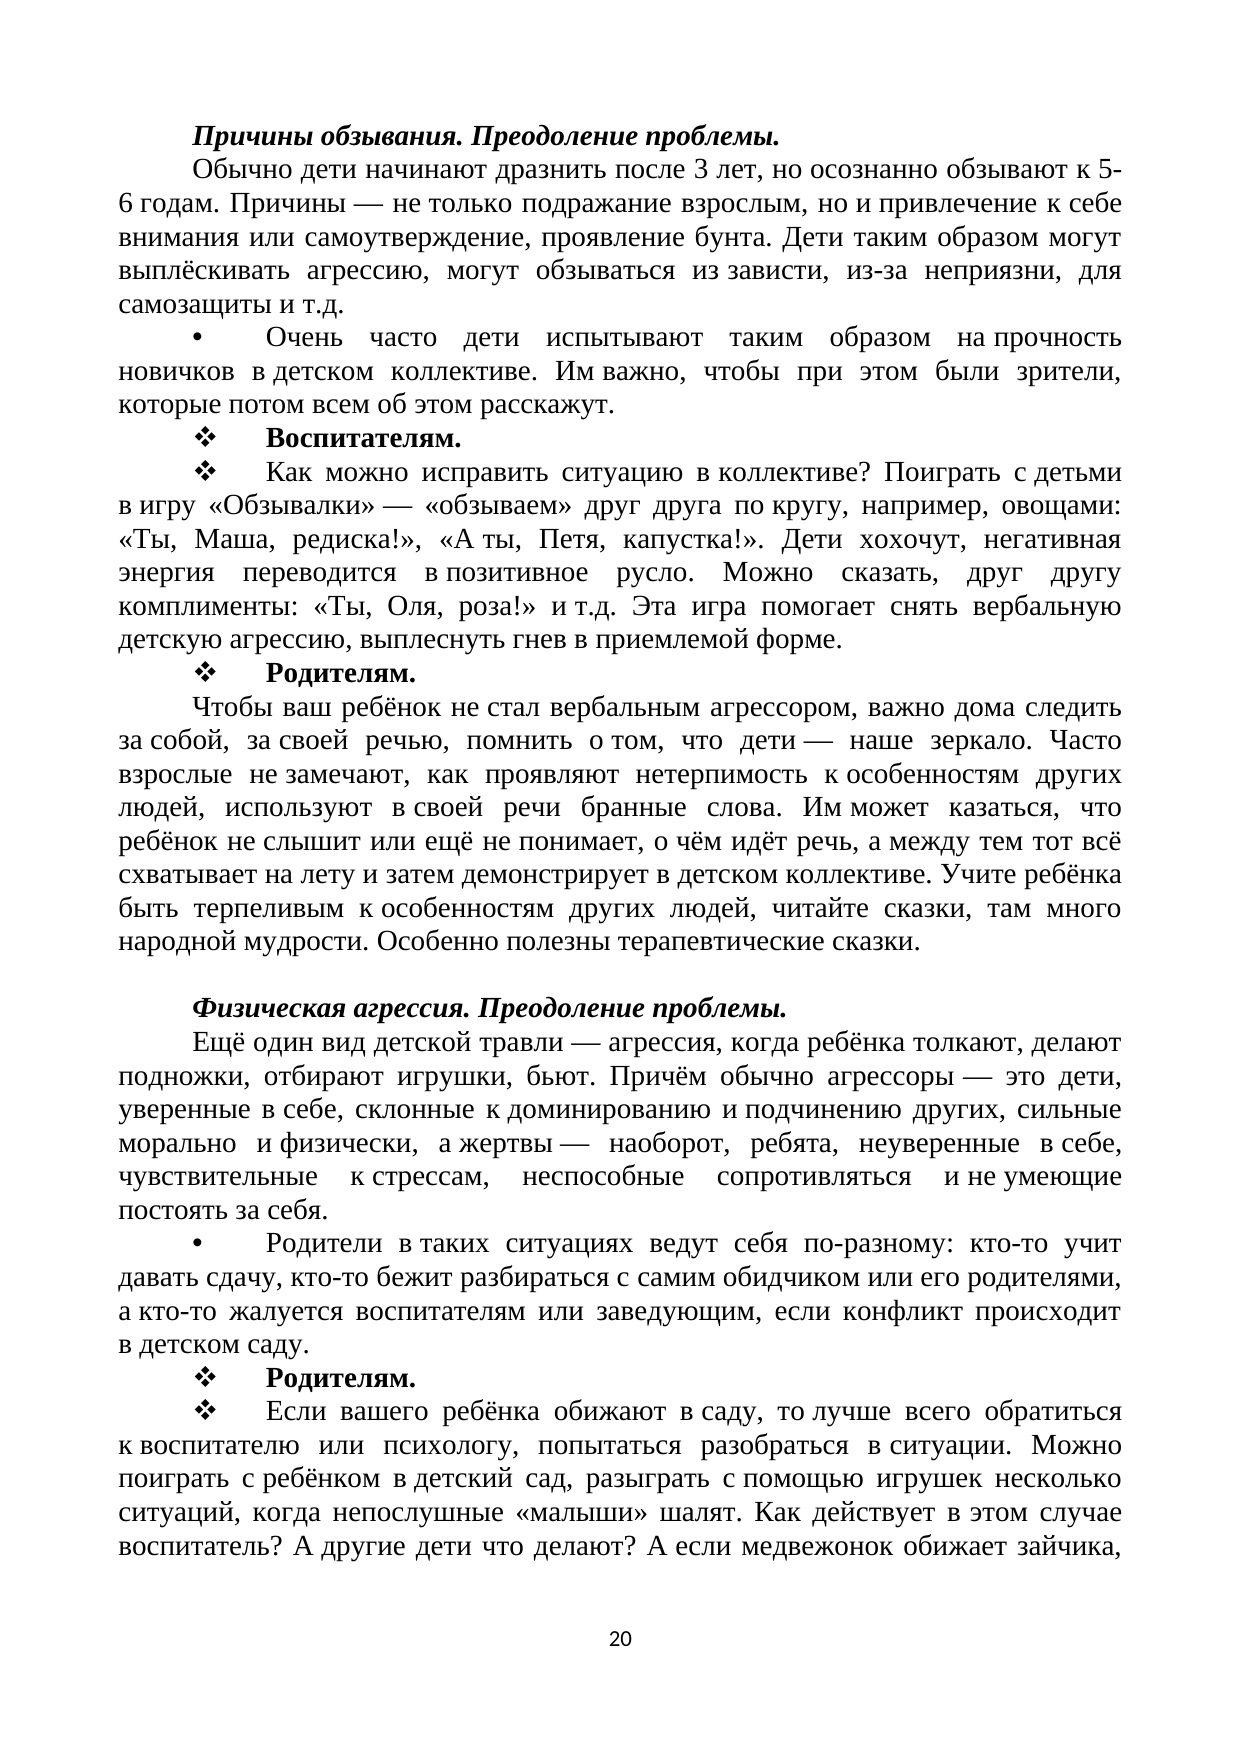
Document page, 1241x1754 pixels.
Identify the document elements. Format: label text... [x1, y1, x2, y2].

text Физическая агрессия. Преодоление проблемы. [118, 991, 1122, 1024]
list Родители в таких ситуациях ведут себя по-разному: кто-то учит давать сдачу, кто-то бежит разбираться с самим обидчиком или его родителями, а кто-то жалуется воспитателям или заведующим, если конфликт происходит в детском саду. [118, 1225, 1122, 1360]
list Как можно исправить ситуацию в коллективе? Поиграть с детьми в игру «Обзывалки» — «обзываем» друг друга по кругу, например, овощами: «Ты, Маша, редиска!», «А ты, Петя, капустка!». Дети хохочут, негативная энергия переводится в позитивное русло. Можно сказать, друг другу комплименты: «Ты, Оля, роза!» и т.д. Эта игра помогает снять вербальную детскую агрессию, выплеснуть гнев в приемлемой форме. [118, 454, 1122, 655]
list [118, 1393, 1122, 1561]
list Родителям. [118, 1360, 1122, 1393]
text Чтобы ваш ребёнок не стал вербальным агрессором, важно дома следить за собой, за своей речью, помнить о том, что дети — наше зеркало. Часто взрослые не замечают, как проявляют нетерпимость к особенностям других людей, используют в своей речи бранные слова. Им может казаться, что ребёнок не слышит или ещё не понимает, о чём идёт речь, а между тем тот всё схватывает на лету и затем демонстрирует в детском коллективе. Учите ребёнка быть терпеливым к особенностям других людей, читайте сказки, там много народной мудрости. Особенно полезны терапевтические сказки. [118, 689, 1122, 957]
list Очень часто дети испытывают таким образом на прочность новичков в детском коллективе. Им важно, чтобы при этом были зрители, которые потом всем об этом расскажут. [118, 319, 1122, 420]
list Родителям. [118, 655, 1122, 689]
text Обычно дети начинают дразнить после 3 лет, но осознанно обзывают к 5-6 годам. Причины — не только подражание взрослым, но и привлечение к себе внимания или самоутверждение, проявление бунта. Дети таким образом могут выплёскивать агрессию, могут обзываться из зависти, из-за неприязни, для самозащиты и т.д. [118, 152, 1122, 319]
text Ещё один вид детской травли — агрессия, когда ребёнка толкают, делают подножки, отбирают игрушки, бьют. Причём обычно агрессоры — это дети, уверенные в себе, склонные к доминированию и подчинению других, сильные морально и физически, а жертвы — наоборот, ребята, неуверенные в себе, чувствительные к стрессам, неспособные сопротивляться и не умеющие постоять за себя. [118, 1024, 1122, 1225]
list Воспитателям. [118, 420, 1122, 454]
text Причины обзывания. Преодоление проблемы. [118, 118, 1122, 152]
